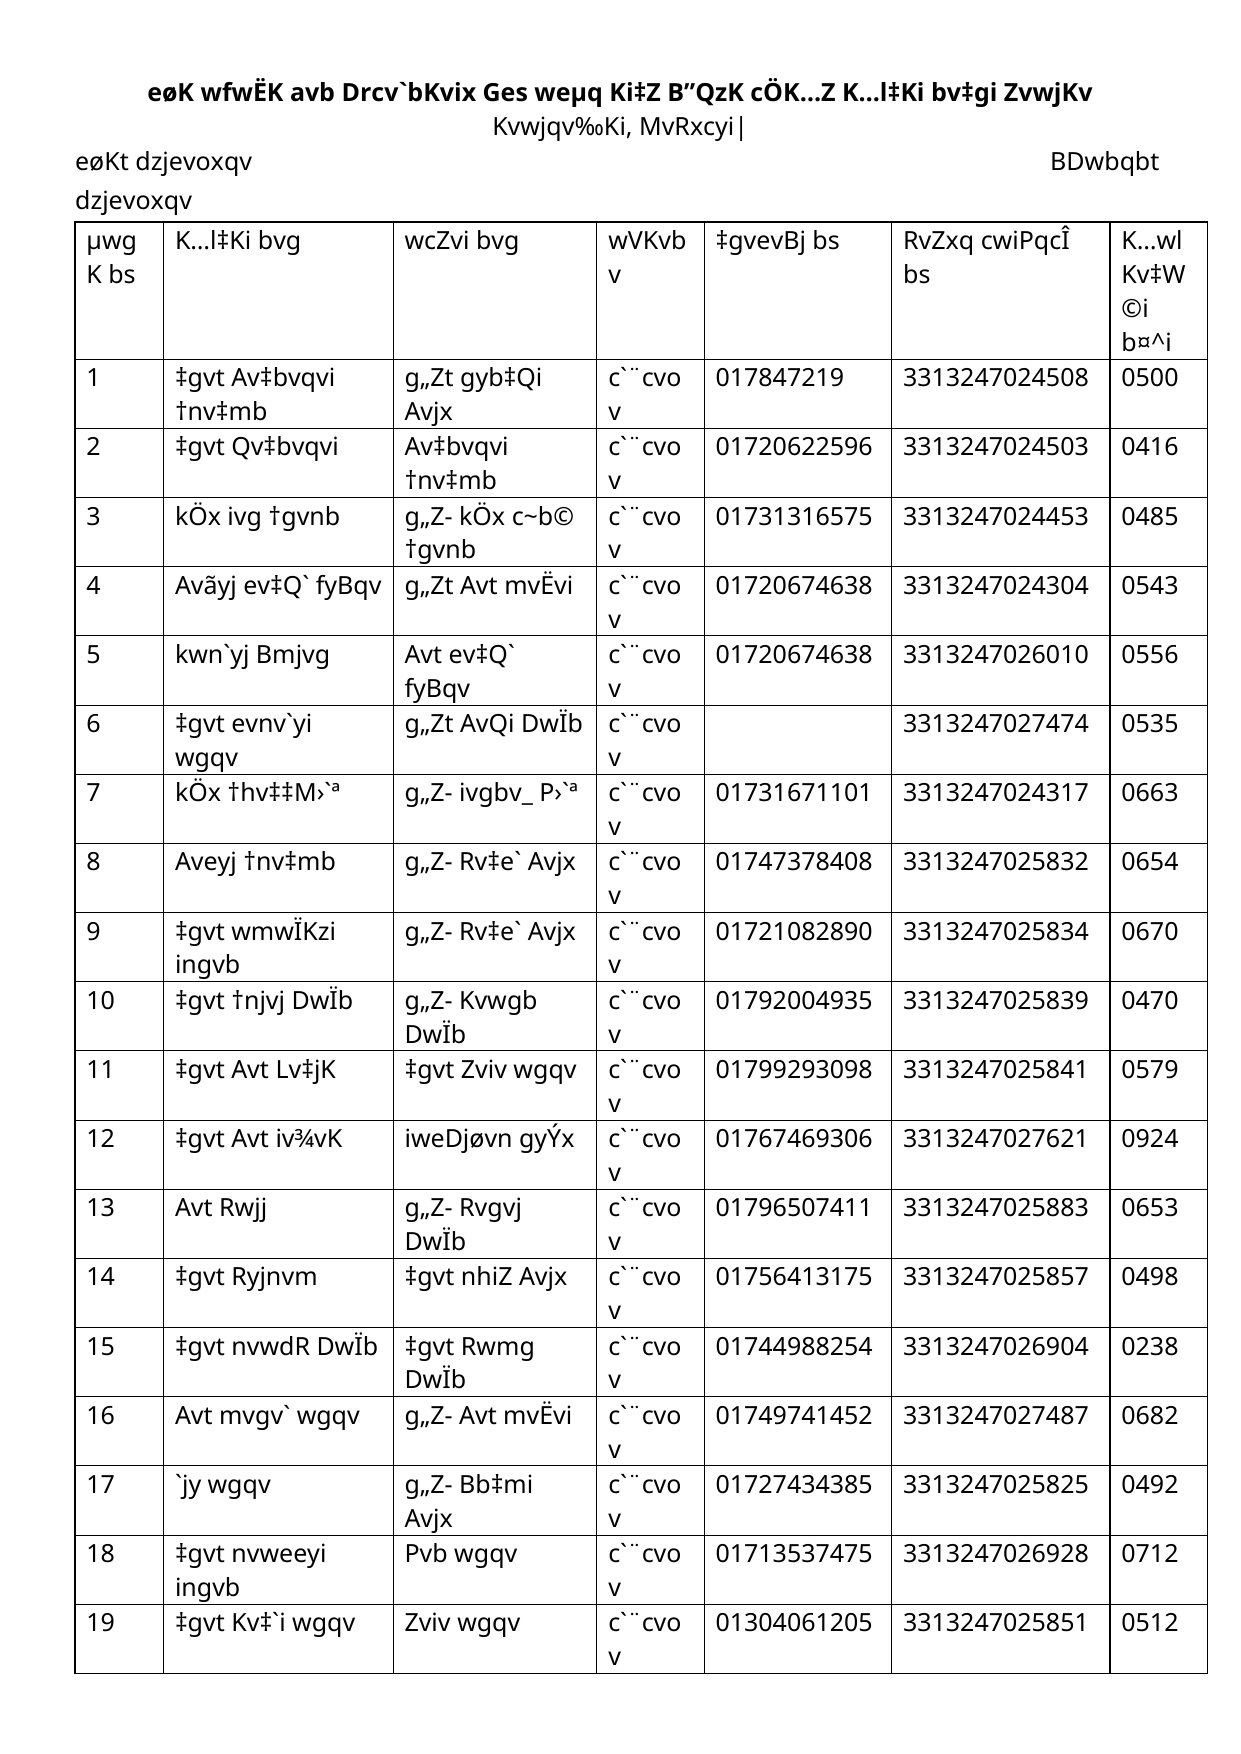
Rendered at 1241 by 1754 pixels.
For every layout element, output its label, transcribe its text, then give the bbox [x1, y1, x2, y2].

table_cell ‡gvt Avt iv¾vK [164, 1121, 393, 1189]
table_cell g„Z- Rv‡e` Avjx [394, 913, 596, 981]
table_cell 3313247025883 [892, 1190, 1109, 1258]
table_cell 01747378408 [705, 844, 891, 912]
table_cell 0712 [1111, 1536, 1207, 1604]
table_cell c`¨cvov [597, 1259, 704, 1327]
table_cell 01792004935 [705, 982, 891, 1050]
table_cell Aveyj †nv‡mb [164, 844, 393, 912]
table_cell 017847219 [705, 360, 891, 428]
table_cell 01744988254 [705, 1328, 891, 1396]
table_cell Avt Rwjj [164, 1190, 393, 1258]
text Kvwjqv‰Ki, MvRxcyi| [75, 109, 1165, 143]
table_cell ‡gvt wmwÏKzi ingvb [164, 913, 393, 981]
table_header K…l‡Ki bvg [164, 223, 393, 359]
table_cell ‡gvt Av‡bvqvi †nv‡mb [164, 360, 393, 428]
table_cell 8 [76, 844, 163, 912]
table_cell ‡gvt nvwdR DwÏb [164, 1328, 393, 1396]
table_cell 3313247024304 [892, 567, 1109, 635]
table_cell c`¨cvov [597, 982, 704, 1050]
table_cell kwn`yj Bmjvg [164, 636, 393, 704]
table_cell 2 [76, 429, 163, 497]
table_cell 5 [76, 636, 163, 704]
table_cell 3313247025841 [892, 1051, 1109, 1119]
table_cell 01796507411 [705, 1190, 891, 1258]
table_cell c`¨cvov [597, 1397, 704, 1465]
table_cell 01731671101 [705, 775, 891, 843]
table_cell 01713537475 [705, 1536, 891, 1604]
table_cell kÖx ivg †gvnb [164, 498, 393, 566]
table_cell Zviv wgqv [394, 1605, 596, 1673]
table_cell 9 [76, 913, 163, 981]
table_cell c`¨cvov [597, 498, 704, 566]
table_cell 14 [76, 1259, 163, 1327]
table_cell 01304061205 [705, 1605, 891, 1673]
table_cell 01721082890 [705, 913, 891, 981]
table_cell ‡gvt Ryjnvm [164, 1259, 393, 1327]
table_header K…wl Kv‡W©i b¤^i [1111, 223, 1207, 359]
table_cell g„Zt Avt mvËvi [394, 567, 596, 635]
table_cell ‡gvt nhiZ Avjx [394, 1259, 596, 1327]
table_header µwgK bs [76, 223, 163, 359]
table_cell 16 [76, 1397, 163, 1465]
table_cell g„Z- ivgbv_ P›`ª [394, 775, 596, 843]
table_cell 0579 [1111, 1051, 1207, 1119]
table_cell 15 [76, 1328, 163, 1396]
table_cell c`¨cvov [597, 429, 704, 497]
table_cell ‡gvt †njvj DwÏb [164, 982, 393, 1050]
table_cell 01749741452 [705, 1397, 891, 1465]
table_cell c`¨cvov [597, 1466, 704, 1534]
table_cell ‡gvt evnv`yi wgqv [164, 706, 393, 774]
table_cell 1 [76, 360, 163, 428]
table_cell ‡gvt Zviv wgqv [394, 1051, 596, 1119]
table_cell Avt ev‡Q` fyBqv [394, 636, 596, 704]
table_cell 0535 [1111, 706, 1207, 774]
table_cell 7 [76, 775, 163, 843]
table_cell Av‡bvqvi †nv‡mb [394, 429, 596, 497]
table_cell c`¨cvov [597, 1121, 704, 1189]
table_cell 4 [76, 567, 163, 635]
table_cell 0924 [1111, 1121, 1207, 1189]
table_cell 19 [76, 1605, 163, 1673]
table_cell c`¨cvov [597, 1536, 704, 1604]
table_cell 18 [76, 1536, 163, 1604]
table_cell 0238 [1111, 1328, 1207, 1396]
table_cell 0653 [1111, 1190, 1207, 1258]
table_cell 13 [76, 1190, 163, 1258]
table_cell g„Z- Avt mvËvi [394, 1397, 596, 1465]
table_cell 01731316575 [705, 498, 891, 566]
table_header ‡gvevBj bs [705, 223, 891, 359]
table_cell g„Zt AvQi DwÏb [394, 706, 596, 774]
table_cell 6 [76, 706, 163, 774]
table_header wcZvi bvg [394, 223, 596, 359]
table_cell g„Z- Kvwgb DwÏb [394, 982, 596, 1050]
table_cell iweDjøvn gyÝx [394, 1121, 596, 1189]
table_cell g„Z- Rvgvj DwÏb [394, 1190, 596, 1258]
table_header RvZxq cwiPqcÎ bs [892, 223, 1109, 359]
table_cell 0498 [1111, 1259, 1207, 1327]
table_cell 3313247026904 [892, 1328, 1109, 1396]
table_cell c`¨cvov [597, 360, 704, 428]
table_cell 0543 [1111, 567, 1207, 635]
table_cell 0556 [1111, 636, 1207, 704]
table_cell 3313247025851 [892, 1605, 1109, 1673]
table_cell ‡gvt Qv‡bvqvi [164, 429, 393, 497]
text eøKt dzjevoxqv BDwbqbt dzjevoxqv [75, 143, 1165, 216]
table_cell 3313247027474 [892, 706, 1109, 774]
table_cell 3313247025857 [892, 1259, 1109, 1327]
table_cell 01720674638 [705, 567, 891, 635]
table_cell `jy wgqv [164, 1466, 393, 1534]
table_cell 3313247026010 [892, 636, 1109, 704]
table_cell 0492 [1111, 1466, 1207, 1534]
table_cell 0682 [1111, 1397, 1207, 1465]
table_cell 0500 [1111, 360, 1207, 428]
table_cell g„Z- kÖx c~b© †gvnb [394, 498, 596, 566]
table_cell [705, 706, 891, 774]
table_cell 01767469306 [705, 1121, 891, 1189]
table_cell ‡gvt Avt Lv‡jK [164, 1051, 393, 1119]
table_cell c`¨cvov [597, 1605, 704, 1673]
table_cell Avãyj ev‡Q` fyBqv [164, 567, 393, 635]
table_cell c`¨cvov [597, 636, 704, 704]
table_cell 0670 [1111, 913, 1207, 981]
table_cell 3 [76, 498, 163, 566]
table_cell c`¨cvov [597, 1328, 704, 1396]
table_cell c`¨cvov [597, 1190, 704, 1258]
table_cell 01720622596 [705, 429, 891, 497]
table_cell c`¨cvov [597, 706, 704, 774]
table_cell 17 [76, 1466, 163, 1534]
table_cell ‡gvt Rwmg DwÏb [394, 1328, 596, 1396]
table_cell 01727434385 [705, 1466, 891, 1534]
table_cell 3313247024317 [892, 775, 1109, 843]
table_cell ‡gvt Kv‡`i wgqv [164, 1605, 393, 1673]
table_cell Pvb wgqv [394, 1536, 596, 1604]
table_cell 3313247027487 [892, 1397, 1109, 1465]
table_header wVKvbv [597, 223, 704, 359]
table_cell kÖx †hv‡‡M›`ª [164, 775, 393, 843]
table_cell 0654 [1111, 844, 1207, 912]
table_cell 10 [76, 982, 163, 1050]
table_cell 3313247024453 [892, 498, 1109, 566]
table_cell c`¨cvov [597, 1051, 704, 1119]
table_cell 0485 [1111, 498, 1207, 566]
table_cell ‡gvt nvweeyi ingvb [164, 1536, 393, 1604]
table_cell 0416 [1111, 429, 1207, 497]
table_cell 12 [76, 1121, 163, 1189]
table_cell 01799293098 [705, 1051, 891, 1119]
table_cell 01720674638 [705, 636, 891, 704]
table_cell 0512 [1111, 1605, 1207, 1673]
table_cell 3313247026928 [892, 1536, 1109, 1604]
table_cell 3313247024503 [892, 429, 1109, 497]
table_cell c`¨cvov [597, 913, 704, 981]
table_cell Avt mvgv` wgqv [164, 1397, 393, 1465]
table_cell g„Zt gyb‡Qi Avjx [394, 360, 596, 428]
table_cell 3313247025834 [892, 913, 1109, 981]
table_cell 3313247025839 [892, 982, 1109, 1050]
table_cell 3313247027621 [892, 1121, 1109, 1189]
table_cell 11 [76, 1051, 163, 1119]
table_cell 3313247025832 [892, 844, 1109, 912]
table_cell 0470 [1111, 982, 1207, 1050]
table_cell g„Z- Bb‡mi Avjx [394, 1466, 596, 1534]
table_cell 01756413175 [705, 1259, 891, 1327]
table_cell 3313247024508 [892, 360, 1109, 428]
table_cell c`¨cvov [597, 775, 704, 843]
table_cell g„Z- Rv‡e` Avjx [394, 844, 596, 912]
table_cell 0663 [1111, 775, 1207, 843]
text eøK wfwËK avb Drcv`bKvix Ges weµq Ki‡Z B”QzK cÖK…Z K…l‡Ki bv‡gi ZvwjKv [75, 75, 1165, 109]
table_cell 3313247025825 [892, 1466, 1109, 1534]
table_cell c`¨cvov [597, 567, 704, 635]
table_cell c`¨cvov [597, 844, 704, 912]
